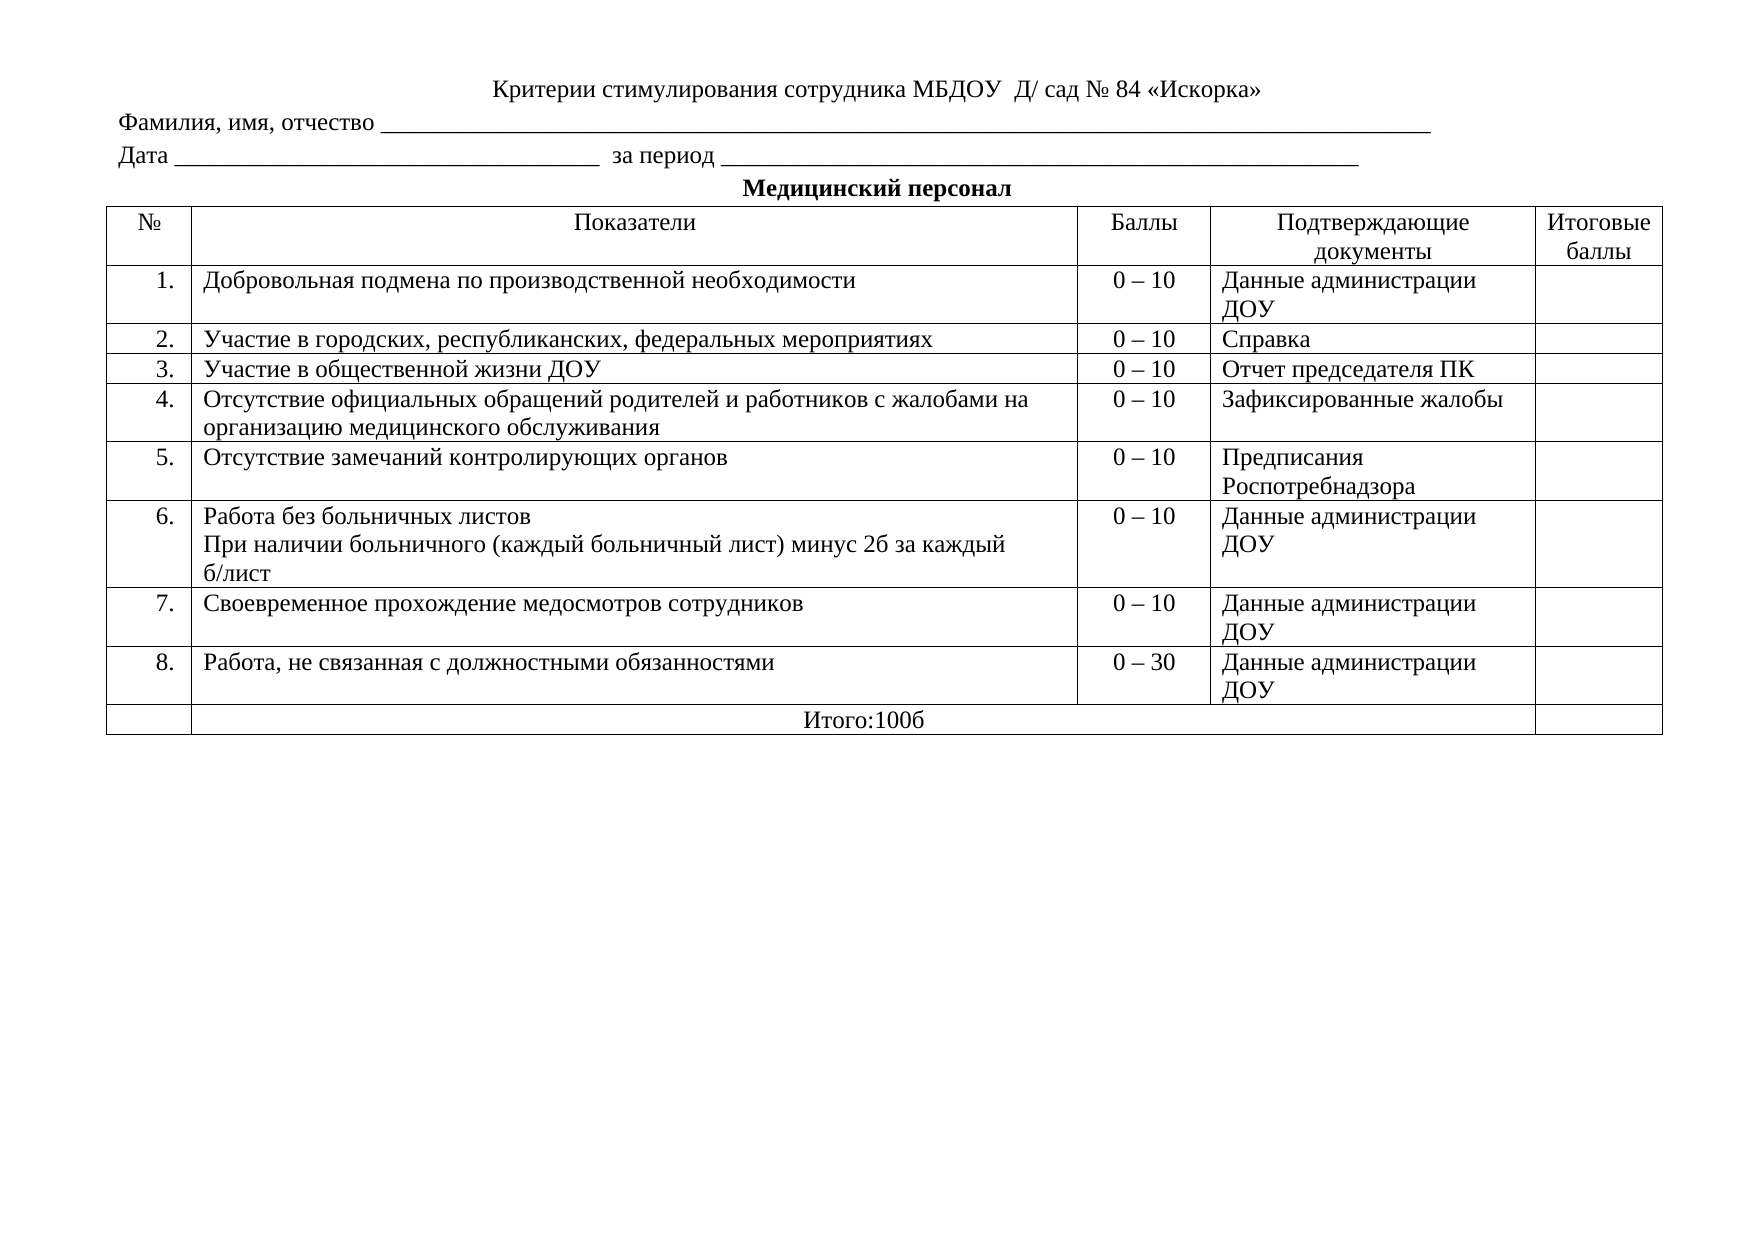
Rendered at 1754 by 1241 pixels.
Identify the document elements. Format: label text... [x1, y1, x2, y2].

table_cell 0 – 30 [1078, 647, 1210, 704]
table_header Баллы [1078, 207, 1210, 264]
text Медицинский персонал [118, 173, 1636, 202]
table_cell [107, 354, 191, 383]
table_cell Добровольная подмена по производственной необходимости [192, 266, 1077, 323]
table_cell 0 – 10 [1078, 588, 1210, 646]
table_cell [1536, 588, 1662, 646]
table_cell [107, 705, 191, 734]
table_cell [1536, 354, 1662, 383]
table_cell [1536, 442, 1662, 500]
table_cell [107, 588, 191, 646]
table_cell [1536, 647, 1662, 704]
table_header Итоговые баллы [1536, 207, 1662, 264]
table_cell [107, 647, 191, 704]
table_cell [107, 501, 191, 587]
table_cell 0 – 10 [1078, 266, 1210, 323]
table_cell 0 – 10 [1078, 442, 1210, 500]
text Дата __________________________________ за период ___________________________________________________ [118, 140, 1636, 169]
table_cell Отсутствие официальных обращений родителей и работников с жалобами на организацию медицинского обслуживания [192, 384, 1077, 441]
table_cell 0 – 10 [1078, 501, 1210, 587]
table_cell 0 – 10 [1078, 354, 1210, 383]
table_cell Данные администрации ДОУ [1211, 266, 1535, 323]
table_cell Работа без больничных листов При наличии больничного (каждый больничный лист) минус 2б за каждый б/лист [192, 501, 1077, 587]
text Критерии стимулирования сотрудника МБДОУ Д/ сад № 84 «Искорка» [118, 74, 1636, 103]
table_cell Предписания Роспотребнадзора [1211, 442, 1535, 500]
table_cell Участие в общественной жизни ДОУ [192, 354, 1077, 383]
table_cell Участие в городских, республиканских, федеральных мероприятиях [192, 324, 1077, 353]
table_cell Данные администрации ДОУ [1211, 501, 1535, 587]
table_cell Отчет председателя ПК [1211, 354, 1535, 383]
table_cell Зафиксированные жалобы [1211, 384, 1535, 441]
text Фамилия, имя, отчество ____________________________________________________________________________________ [118, 107, 1636, 136]
table_cell Итого:100б [192, 705, 1535, 734]
table_cell [107, 266, 191, 323]
table_cell Своевременное прохождение медосмотров сотрудников [192, 588, 1077, 646]
table_cell [107, 384, 191, 441]
table_cell [1536, 324, 1662, 353]
table_cell Данные администрации ДОУ [1211, 588, 1535, 646]
table_cell [1536, 705, 1662, 734]
table_header Показатели [192, 207, 1077, 264]
table_cell [1536, 384, 1662, 441]
table_cell Данные администрации ДОУ [1211, 647, 1535, 704]
table_header № [107, 207, 191, 264]
table_cell [1536, 501, 1662, 587]
table_cell [107, 442, 191, 500]
table_cell Справка [1211, 324, 1535, 353]
table_cell [1536, 266, 1662, 323]
table_cell 0 – 10 [1078, 324, 1210, 353]
table_header Подтверждающие документы [1211, 207, 1535, 264]
table_cell Работа, не связанная с должностными обязанностями [192, 647, 1077, 704]
table_cell Отсутствие замечаний контролирующих органов [192, 442, 1077, 500]
table_cell 0 – 10 [1078, 384, 1210, 441]
table_cell [107, 324, 191, 353]
